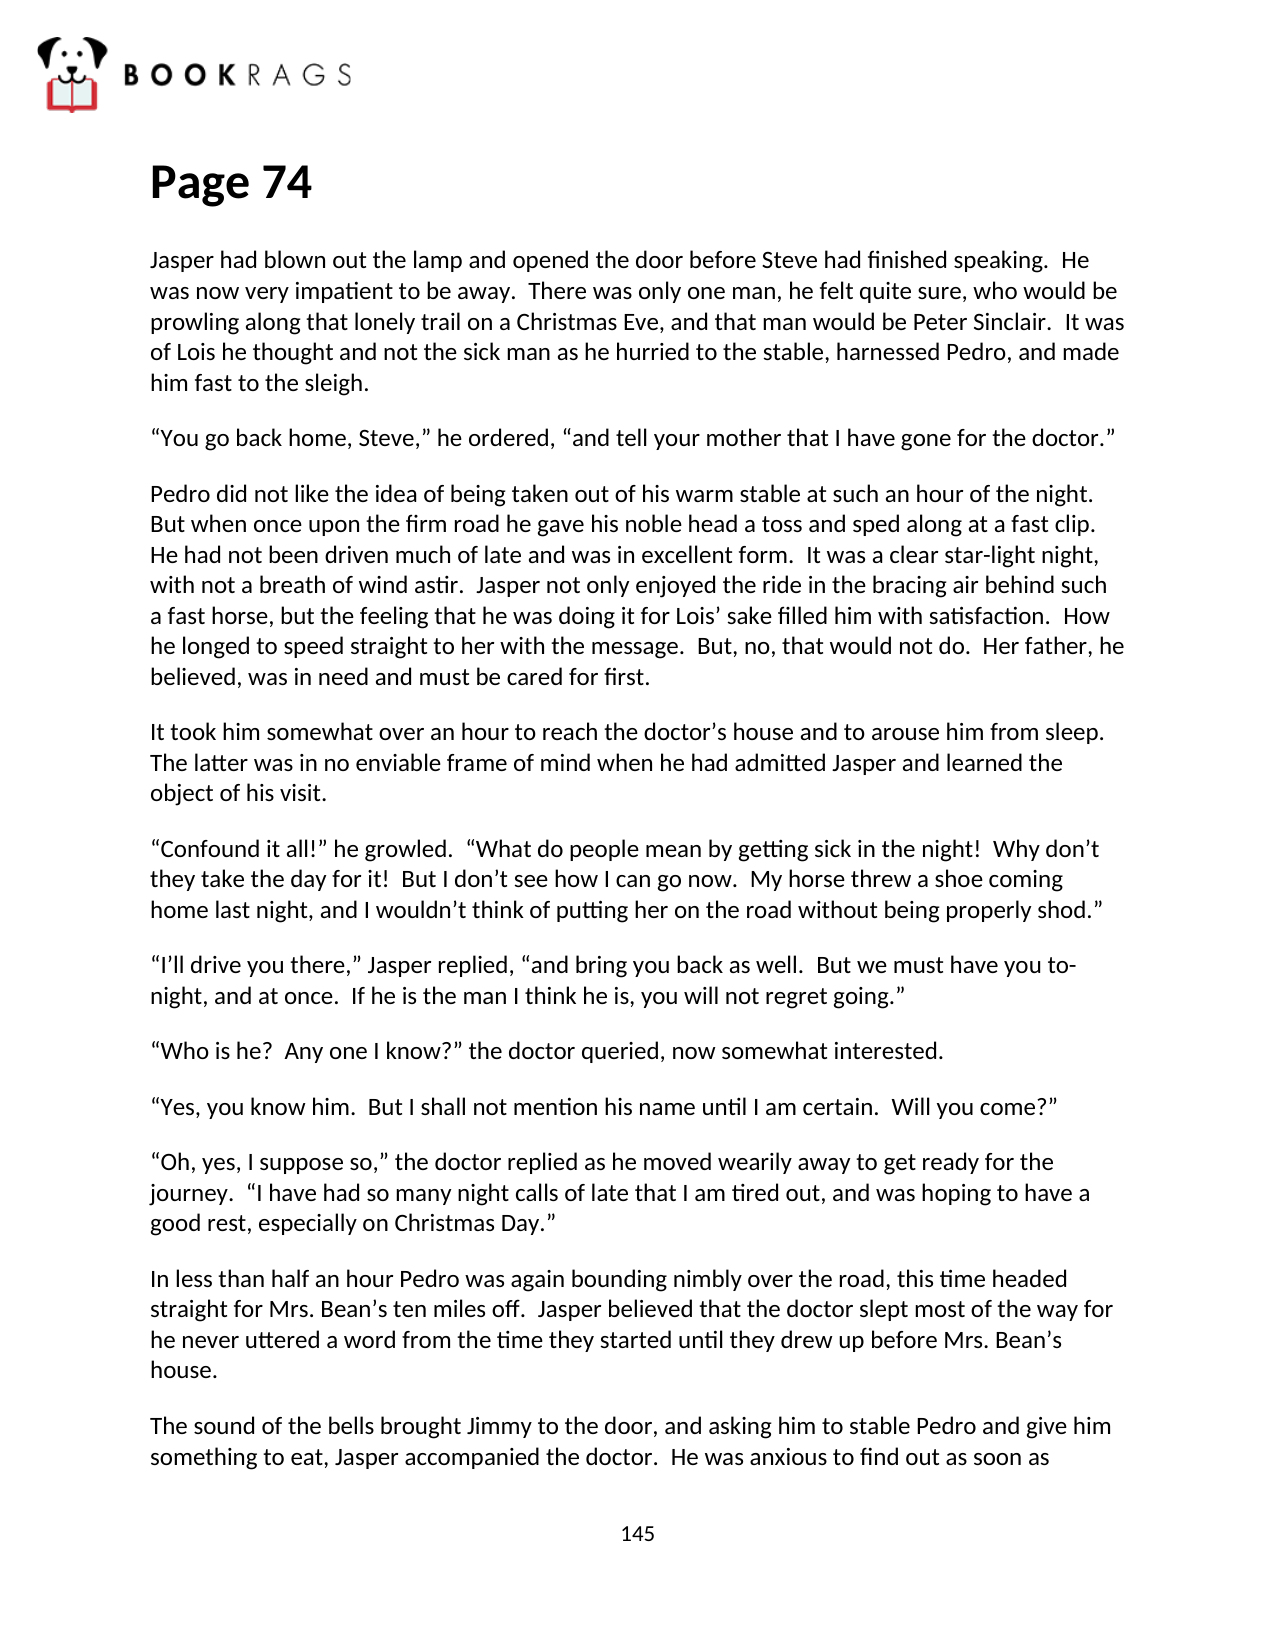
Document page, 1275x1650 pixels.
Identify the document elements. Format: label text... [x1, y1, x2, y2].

text “Who is he? Any one I know?” the doctor queried, now somewhat interested. [150, 1036, 1125, 1066]
text Pedro did not like the idea of being taken out of his warm stable at such an hour of the night. But when once upon the firm road he gave his noble head a toss and sped along at a fast clip. He had not been driven much of late and was in excellent form. It was a clear star-light night, with not a breath of wind astir. Jasper not only enjoyed the ride in the bracing air behind such a fast horse, but the feeling that he was doing it for Lois’ sake filled him with satisfaction. How he longed to speed straight to her with the message. But, no, that would not do. Her father, he believed, was in need and must be cared for first. [150, 478, 1125, 691]
text “Yes, you know him. But I shall not mention his name until I am certain. Will you come?” [150, 1091, 1125, 1122]
text “I’ll drive you there,” Jasper replied, “and bring you back as well. But we must have you to-night, and at once. If he is the man I think he is, you will not regret going.” [150, 949, 1125, 1011]
text It took him somewhat over an hour to reach the doctor’s house and to arouse him from sleep. The latter was in no enviable frame of mind when he had admitted Jasper and learned the object of his visit. [150, 716, 1125, 808]
text “Confound it all!” he growled. “What do people mean by getting sick in the night! Why don’t they take the day for it! But I don’t see how I can go now. My horse threw a shoe coming home last night, and I wouldn’t think of putting her on the road without being properly shod.” [150, 833, 1125, 924]
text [150, 1410, 1125, 1471]
text Page 74 [150, 150, 1125, 211]
picture [37, 37, 351, 113]
text “Oh, yes, I suppose so,” the doctor replied as he moved wearily away to get ready for the journey. “I have had so many night calls of late that I am tired out, and was hoping to have a good rest, especially on Christmas Day.” [150, 1147, 1125, 1238]
text “You go back home, Steve,” he ordered, “and tell your mother that I have gone for the doctor.” [150, 422, 1125, 453]
text Jasper had blown out the lamp and opened the door before Steve had finished speaking. He was now very impatient to be away. There was only one man, he felt quite sure, who would be prowling along that lonely trail on a Christmas Eve, and that man would be Peter Sinclair. It was of Lois he thought and not the sick man as he hurried to the stable, harnessed Pedro, and made him fast to the sleigh. [150, 244, 1125, 397]
text In less than half an hour Pedro was again bounding nimbly over the road, this time headed straight for Mrs. Bean’s ten miles off. Jasper believed that the doctor slept most of the way for he never uttered a word from the time they started until they drew up before Mrs. Bean’s house. [150, 1263, 1125, 1385]
